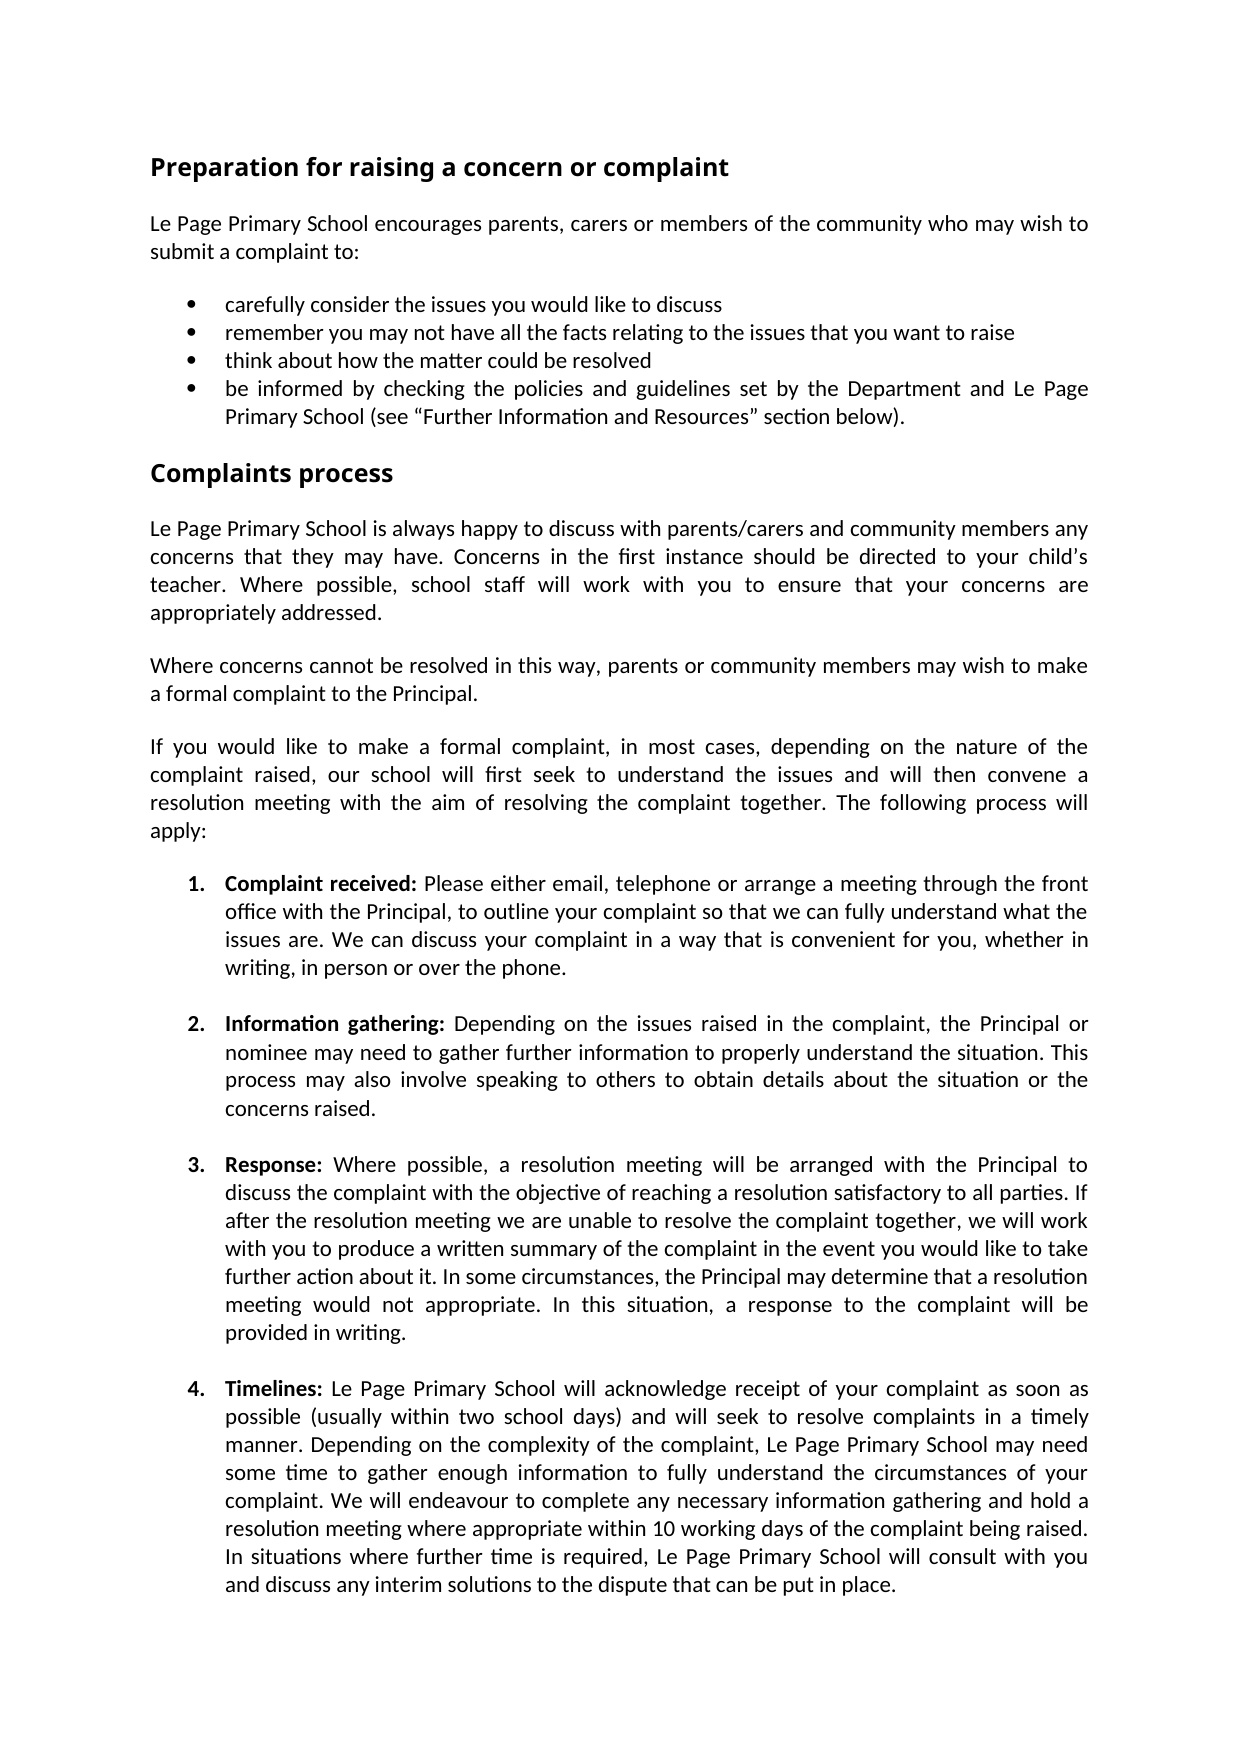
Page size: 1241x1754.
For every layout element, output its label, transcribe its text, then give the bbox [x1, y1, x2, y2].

list remember you may not have all the facts relating to the issues that you want to raise [187, 318, 1090, 346]
list Timelines: Le Page Primary School will acknowledge receipt of your complaint as soon as possible (usually within two school days) and will seek to resolve complaints in a timely manner. Depending on the complexity of the complaint, Le Page Primary School may need some time to gather enough information to fully understand the circumstances of your complaint. We will endeavour to complete any necessary information gathering and hold a resolution meeting where appropriate within 10 working days of the complaint being raised. In situations where further time is required, Le Page Primary School will consult with you and discuss any interim solutions to the dispute that can be put in place. [187, 1374, 1090, 1598]
list think about how the matter could be resolved [187, 346, 1090, 374]
list carefully consider the issues you would like to discuss [187, 290, 1090, 318]
text Preparation for raising a concern or complaint [150, 150, 1090, 184]
list Information gathering: Depending on the issues raised in the complaint, the Principal or nominee may need to gather further information to properly understand the situation. This process may also involve speaking to others to obtain details about the situation or the concerns raised. [187, 1009, 1090, 1122]
list be informed by checking the policies and guidelines set by the Department and Le Page Primary School (see “Further Information and Resources” section below). [187, 374, 1090, 430]
text If you would like to make a formal complaint, in most cases, depending on the nature of the complaint raised, our school will first seek to understand the issues and will then convene a resolution meeting with the aim of resolving the complaint together. The following process will apply: [150, 732, 1090, 844]
text Le Page Primary School is always happy to discuss with parents/carers and community members any concerns that they may have. Concerns in the first instance should be directed to your child’s teacher. Where possible, school staff will work with you to ensure that your concerns are appropriately addressed. [150, 514, 1090, 626]
text Le Page Primary School encourages parents, carers or members of the community who may wish to submit a complaint to: [150, 209, 1090, 265]
text Where concerns cannot be resolved in this way, parents or community members may wish to make a formal complaint to the Principal. [150, 651, 1090, 707]
list Response: Where possible, a resolution meeting will be arranged with the Principal to discuss the complaint with the objective of reaching a resolution satisfactory to all parties. If after the resolution meeting we are unable to resolve the complaint together, we will work with you to produce a written summary of the complaint in the event you would like to take further action about it. In some circumstances, the Principal may determine that a resolution meeting would not appropriate. In this situation, a response to the complaint will be provided in writing. [187, 1150, 1090, 1346]
list Complaint received: Please either email, telephone or arrange a meeting through the front office with the Principal, to outline your complaint so that we can fully understand what the issues are. We can discuss your complaint in a way that is convenient for you, whether in writing, in person or over the phone. [187, 869, 1090, 982]
text Complaints process [150, 455, 1090, 489]
